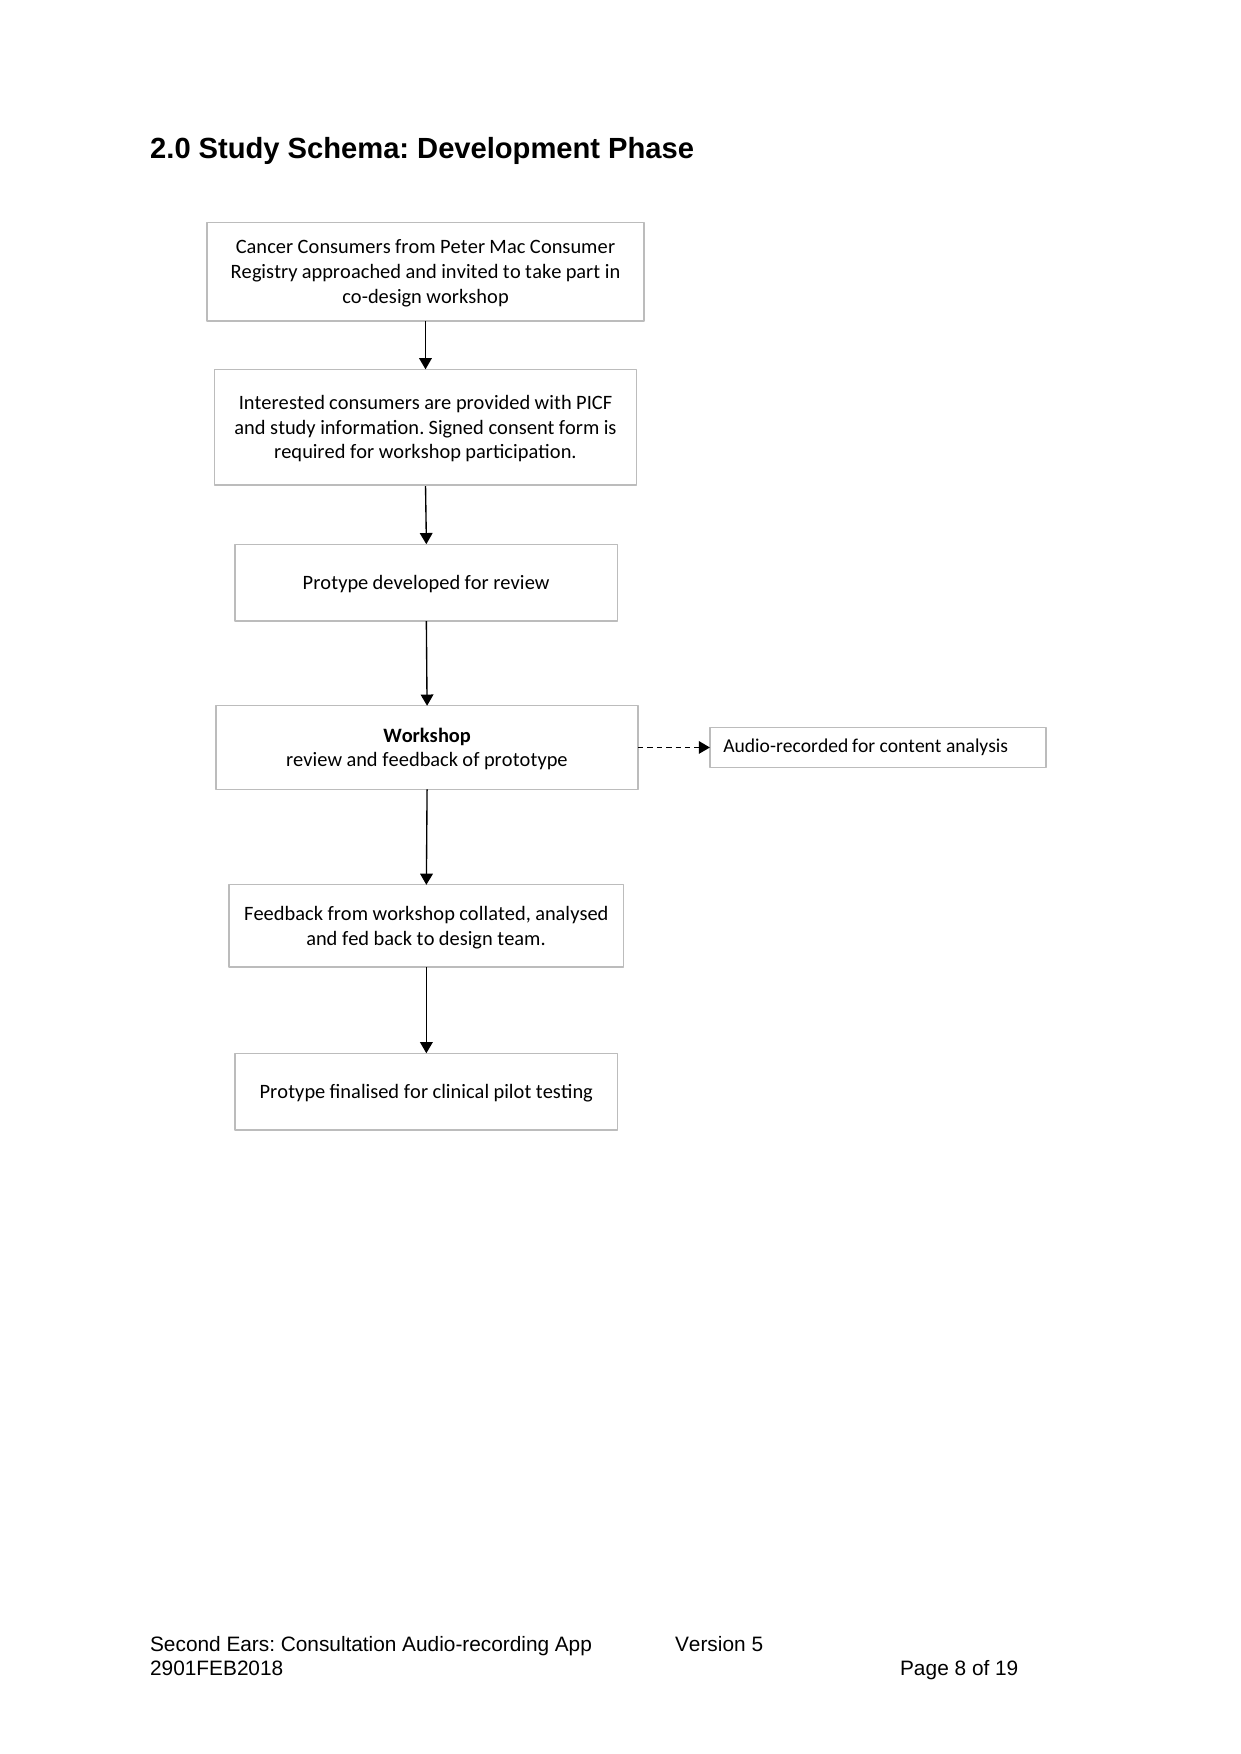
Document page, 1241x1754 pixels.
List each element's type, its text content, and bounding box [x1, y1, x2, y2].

subtitle 2.0 Study Schema: Development Phase [150, 131, 1090, 164]
